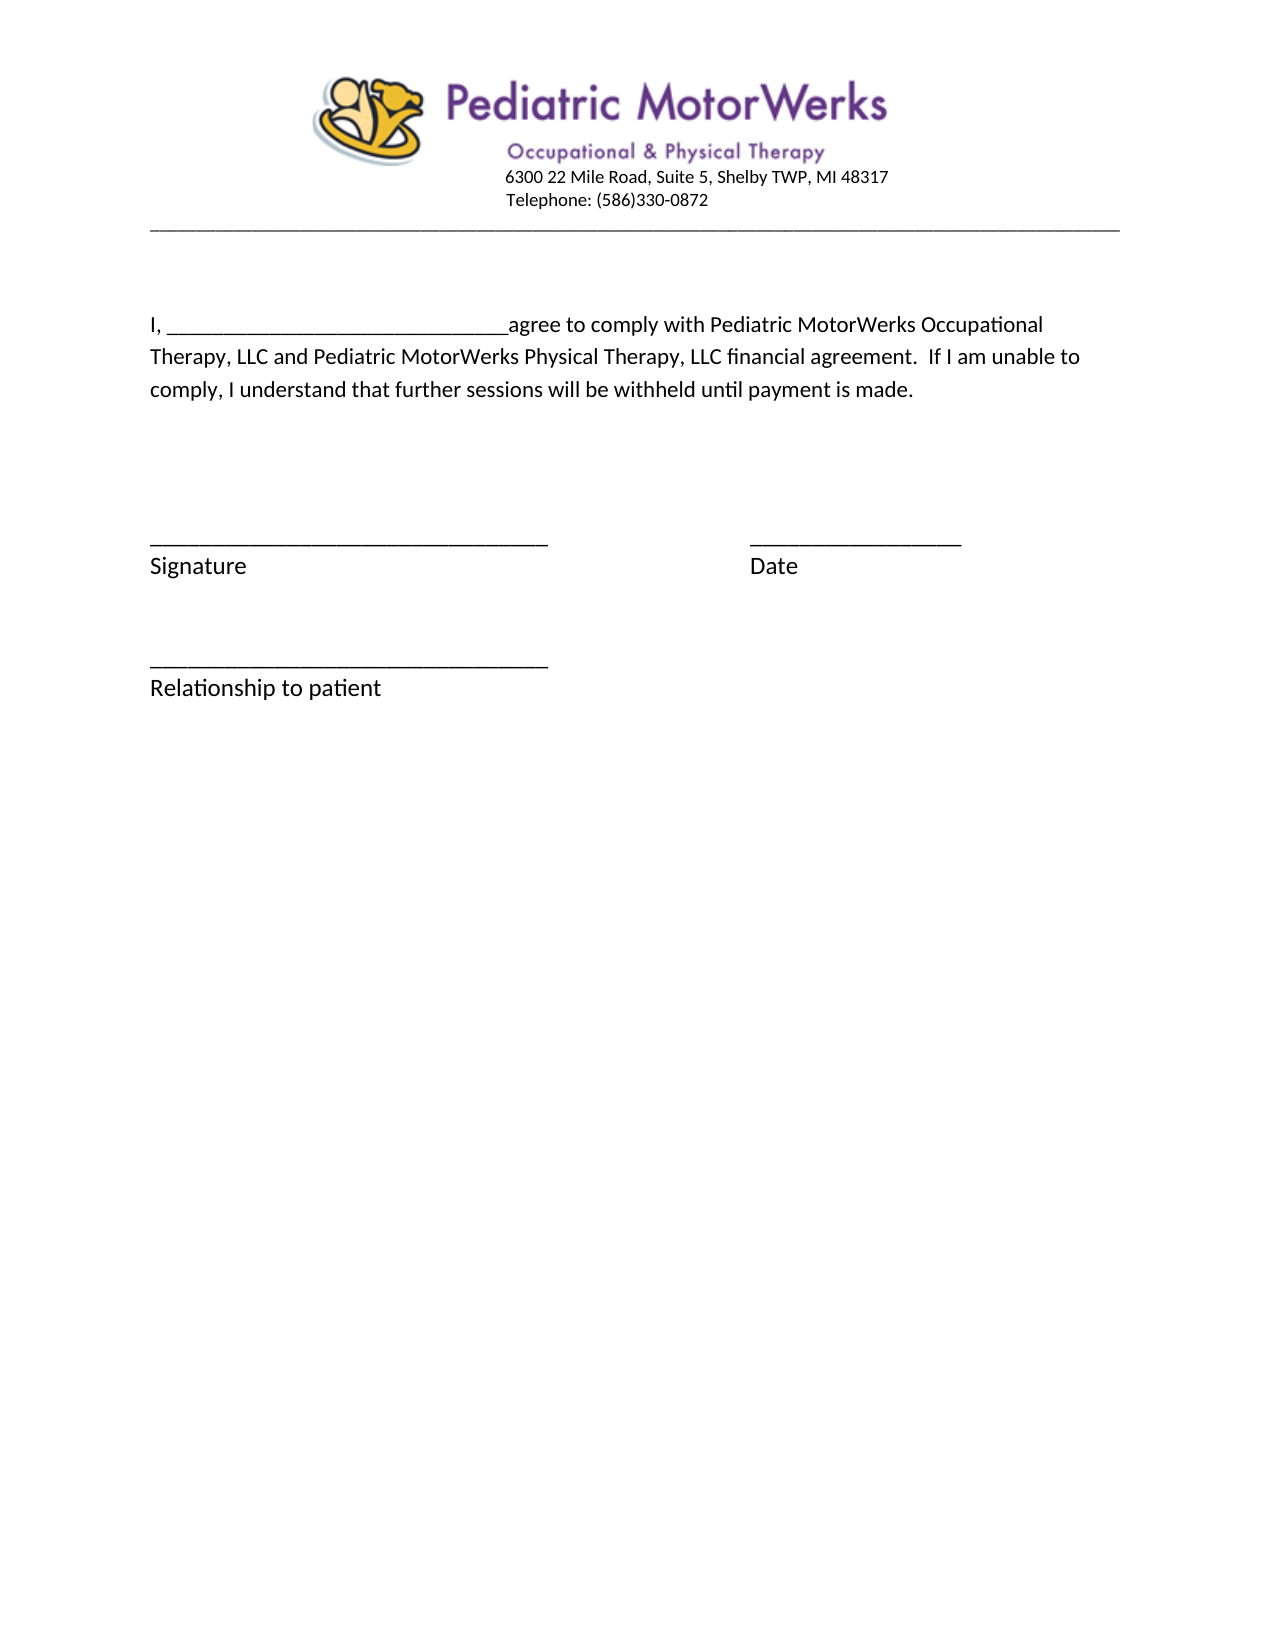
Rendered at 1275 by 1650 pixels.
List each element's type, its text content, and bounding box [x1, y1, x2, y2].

text I, ______________________________agree to comply with Pediatric MotorWerks Occupational Therapy, LLC and Pediatric MotorWerks Physical Therapy, LLC financial agreement. If I am unable to comply, I understand that further sessions will be withheld until payment is made. [150, 310, 1125, 403]
text ________________________________ _________________ [150, 519, 1125, 550]
text Relationship to patient [150, 672, 1125, 702]
text ________________________________ [150, 641, 1125, 672]
text Signature Date [150, 550, 1125, 580]
picture [312, 75, 888, 166]
